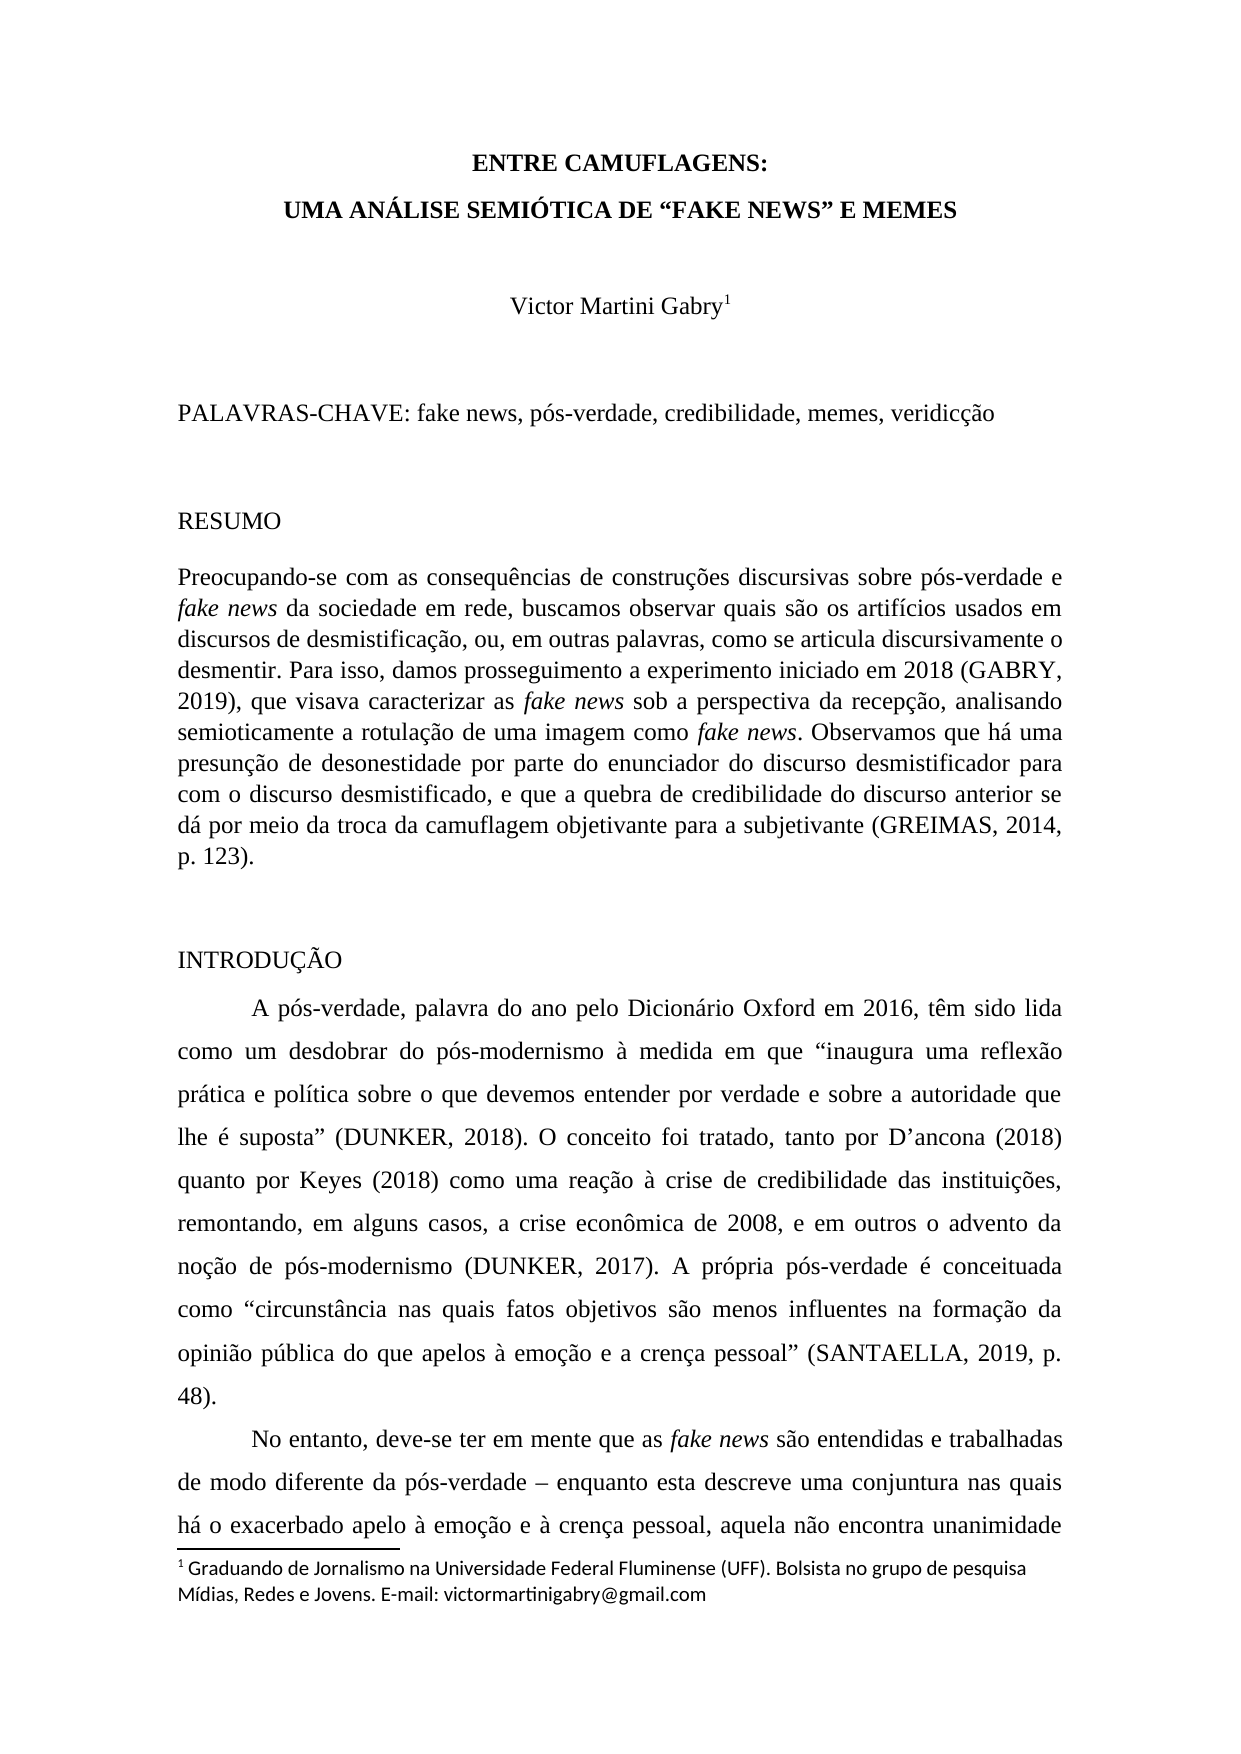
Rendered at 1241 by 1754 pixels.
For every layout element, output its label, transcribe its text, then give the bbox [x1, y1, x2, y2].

text PALAVRAS-CHAVE: fake news, pós-verdade, credibilidade, memes, veridicção [177, 398, 1063, 427]
text ENTRE CAMUFLAGENS: [177, 148, 1063, 176]
text Victor Martini Gabry [177, 291, 1063, 319]
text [177, 1424, 1063, 1539]
text INTRODUÇÃO [177, 945, 1063, 974]
text UMA ANÁLISE SEMIÓTICA DE “FAKE NEWS” E MEMES [177, 195, 1063, 224]
text Preocupando-se com as consequências de construções discursivas sobre pós-verdade e fake news da sociedade em rede, buscamos observar quais são os artifícios usados em discursos de desmistificação, ou, em outras palavras, como se articula discursivamente o desmentir. Para isso, damos prosseguimento a experimento iniciado em 2018 (GABRY, 2019), que visava caracterizar as fake news sob a perspectiva da recepção, analisando semioticamente a rotulação de uma imagem como fake news. Observamos que há uma presunção de desonestidade por parte do enunciador do discurso desmistificador para com o discurso desmistificado, e que a quebra de credibilidade do discurso anterior se dá por meio da troca da camuflagem objetivante para a subjetivante (GREIMAS, 2014, p. 123). [177, 562, 1063, 870]
text A pós-verdade, palavra do ano pelo Dicionário Oxford em 2016, têm sido lida como um desdobrar do pós-modernismo à medida em que “inaugura uma reflexão prática e política sobre o que devemos entender por verdade e sobre a autoridade que lhe é suposta” (DUNKER, 2018). O conceito foi tratado, tanto por D’ancona (2018) quanto por Keyes (2018) como uma reação à crise de credibilidade das instituições, remontando, em alguns casos, a crise econômica de 2008, e em outros o advento da noção de pós-modernismo (DUNKER, 2017). A própria pós-verdade é conceituada como “circunstância nas quais fatos objetivos são menos influentes na formação da opinião pública do que apelos à emoção e a crença pessoal” (SANTAELLA, 2019, p. 48). [177, 993, 1063, 1409]
text RESUMO [177, 506, 1063, 534]
